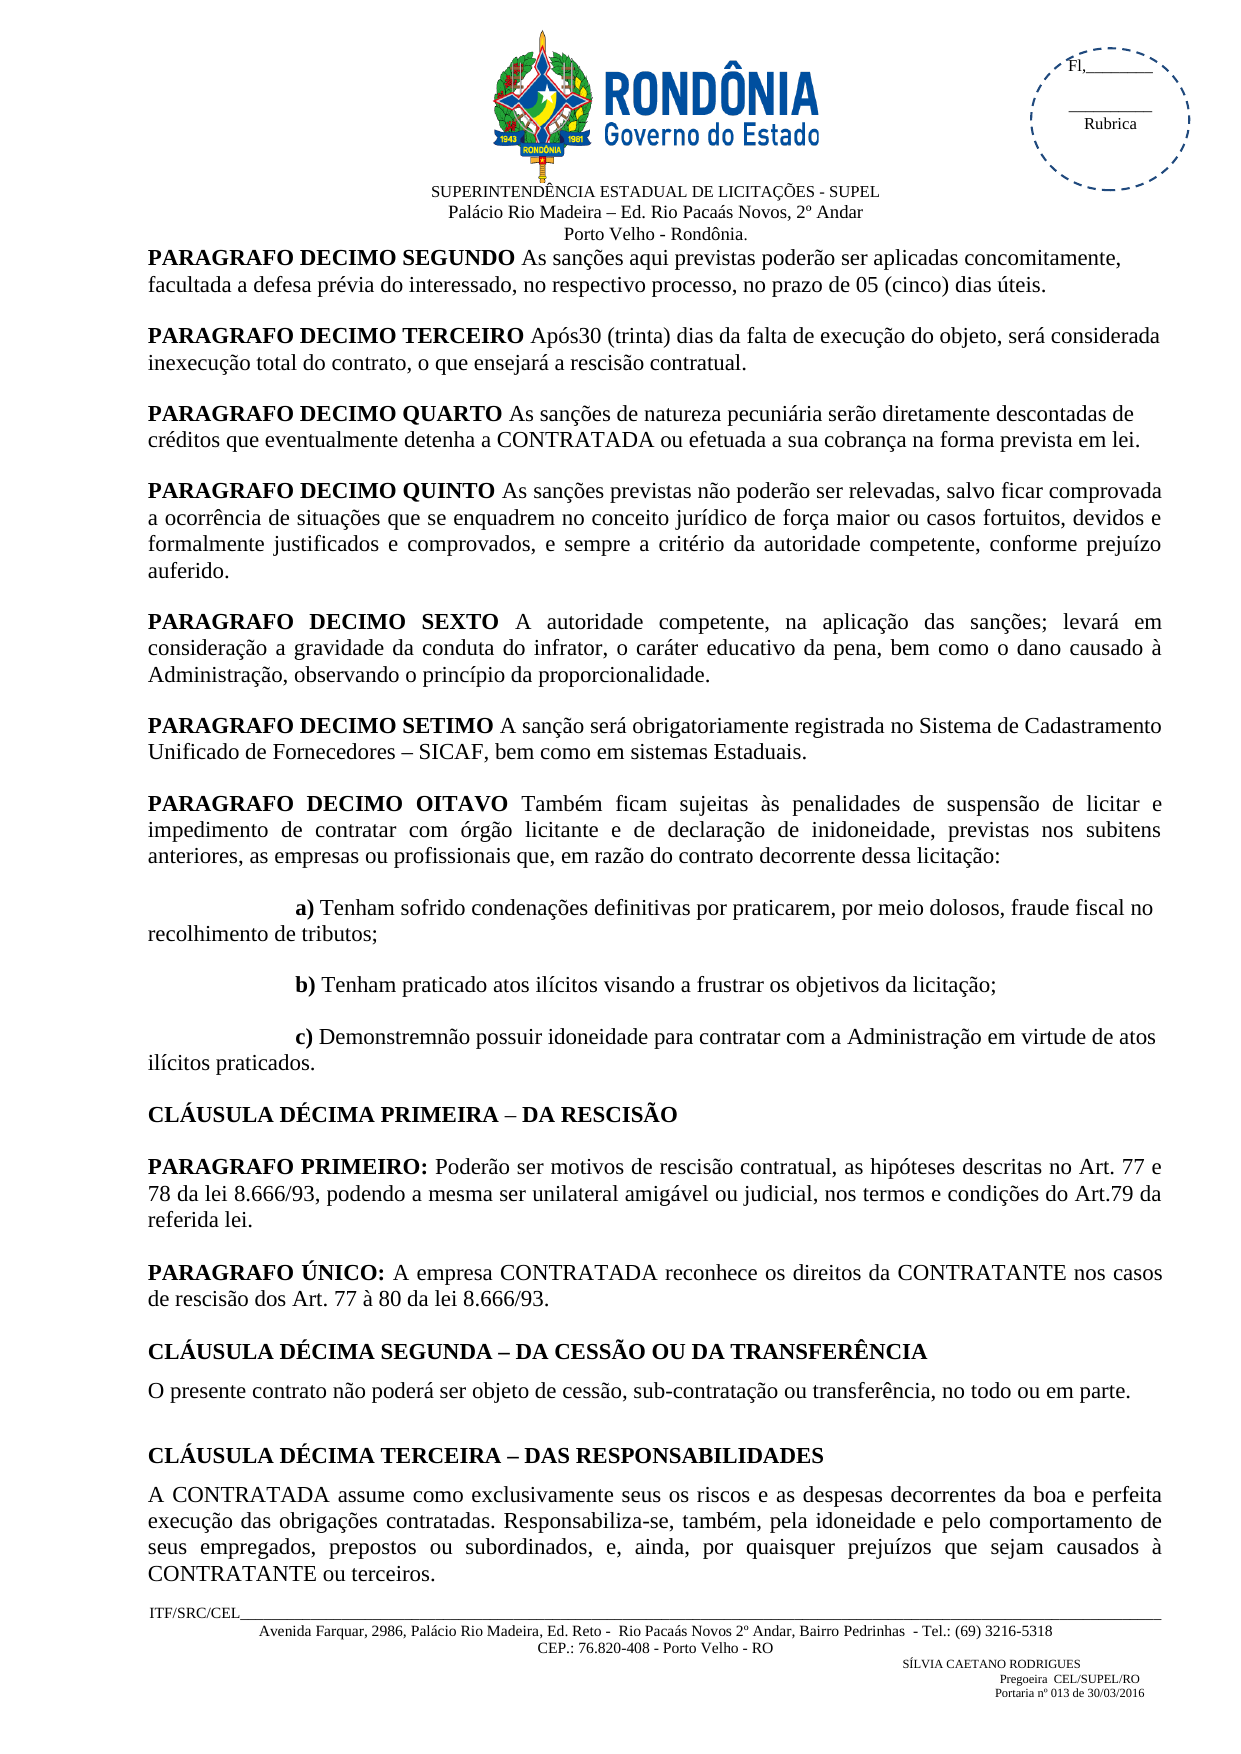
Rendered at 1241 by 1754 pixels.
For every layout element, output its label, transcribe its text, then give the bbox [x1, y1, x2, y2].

text O presente contrato não poderá ser objeto de cessão, sub-contratação ou transferência, no todo ou em parte. [148, 1377, 1163, 1403]
text PARAGRAFO DECIMO SEGUNDO As sanções aqui previstas poderão ser aplicadas concomitamente, facultada a defesa prévia do interessado, no respectivo processo, no prazo de 05 (cinco) dias úteis. [148, 244, 1163, 297]
picture [492, 29, 819, 183]
text CLÁUSULA DÉCIMA PRIMEIRA – DA RESCISÃO [148, 1101, 1163, 1127]
text CLÁUSULA DÉCIMA SEGUNDA – DA CESSÃO OU DA TRANSFERÊNCIA [148, 1338, 1163, 1364]
text PARAGRAFO DECIMO QUINTO As sanções previstas não poderão ser relevadas, salvo ficar comprovada a ocorrência de situações que se enquadrem no conceito jurídico de força maior ou casos fortuitos, devidos e formalmente justificados e comprovados, e sempre a critério da autoridade competente, conforme prejuízo auferido. [148, 478, 1163, 583]
text b) Tenham praticado atos ilícitos visando a frustrar os objetivos da licitação; [148, 972, 1163, 998]
text a) Tenham sofrido condenações definitivas por praticarem, por meio dolosos, fraude fiscal no recolhimento de tributos; [148, 894, 1163, 947]
text PARAGRAFO DECIMO SEXTO A autoridade competente, na aplicação das sanções; levará em consideração a gravidade da conduta do infrator, o caráter educativo da pena, bem como o dano causado à Administração, observando o princípio da proporcionalidade. [148, 608, 1163, 687]
text PARAGRAFO ÚNICO: A empresa CONTRATADA reconhece os direitos da CONTRATANTE nos casos de rescisão dos Art. 77 à 80 da lei 8.666/93. [148, 1259, 1163, 1311]
text PARAGRAFO DECIMO QUARTO As sanções de natureza pecuniária serão diretamente descontadas de créditos que eventualmente detenha a CONTRATADA ou efetuada a sua cobrança na forma prevista em lei. [148, 400, 1163, 453]
text CLÁUSULA DÉCIMA TERCEIRA – DAS RESPONSABILIDADES [148, 1442, 1163, 1468]
text PARAGRAFO DECIMO OITAVO Também ficam sujeitas às penalidades de suspensão de licitar e impedimento de contratar com órgão licitante e de declaração de inidoneidade, previstas nos subitens anteriores, as empresas ou profissionais que, em razão do contrato decorrente dessa licitação: [148, 790, 1163, 869]
text PARAGRAFO DECIMO SETIMO A sanção será obrigatoriamente registrada no Sistema de Cadastramento Unificado de Fornecedores – SICAF, bem como em sistemas Estaduais. [148, 712, 1163, 765]
text A CONTRATADA assume como exclusivamente seus os riscos e as despesas decorrentes da boa e perfeita execução das obrigações contratadas. Responsabiliza-se, também, pela idoneidade e pelo comportamento de seus empregados, prepostos ou subordinados, e, ainda, por quaisquer prejuízos que sejam causados à CONTRATANTE ou terceiros. [148, 1481, 1163, 1586]
text PARAGRAFO DECIMO TERCEIRO Após30 (trinta) dias da falta de execução do objeto, será considerada inexecução total do contrato, o que ensejará a rescisão contratual. [148, 322, 1163, 375]
text c) Demonstremnão possuir idoneidade para contratar com a Administração em virtude de atos ilícitos praticados. [148, 1023, 1163, 1076]
text PARAGRAFO PRIMEIRO: Poderão ser motivos de rescisão contratual, as hipóteses descritas no Art. 77 e 78 da lei 8.666/93, podendo a mesma ser unilateral amigável ou judicial, nos termos e condições do Art.79 da referida lei. [148, 1153, 1163, 1232]
